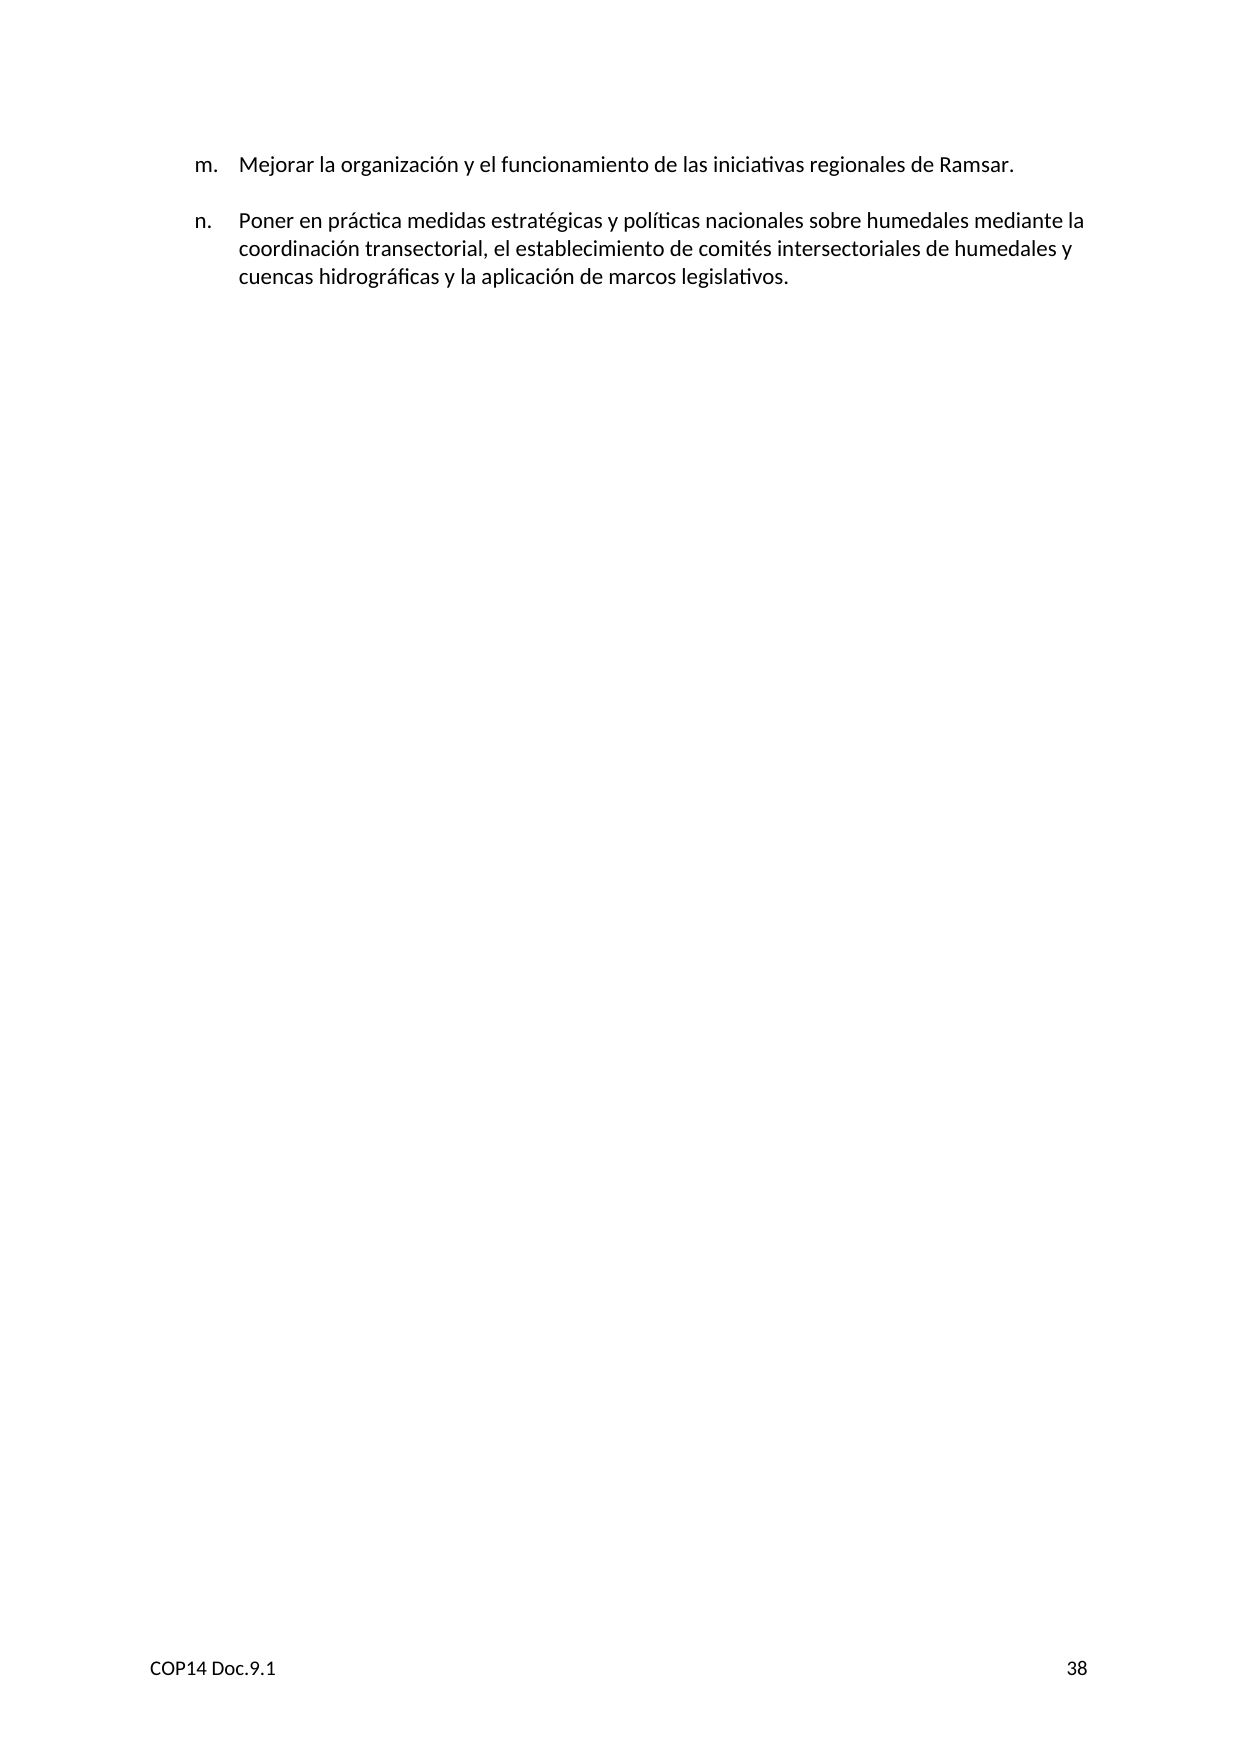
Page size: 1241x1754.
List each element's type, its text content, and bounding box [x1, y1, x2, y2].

text m. Mejorar la organización y el funcionamiento de las iniciativas regionales de Ramsar. [194, 150, 1090, 178]
text n. Poner en práctica medidas estratégicas y políticas nacionales sobre humedales mediante la coordinación transectorial, el establecimiento de comités intersectoriales de humedales y cuencas hidrográficas y la aplicación de marcos legislativos. [194, 206, 1090, 290]
